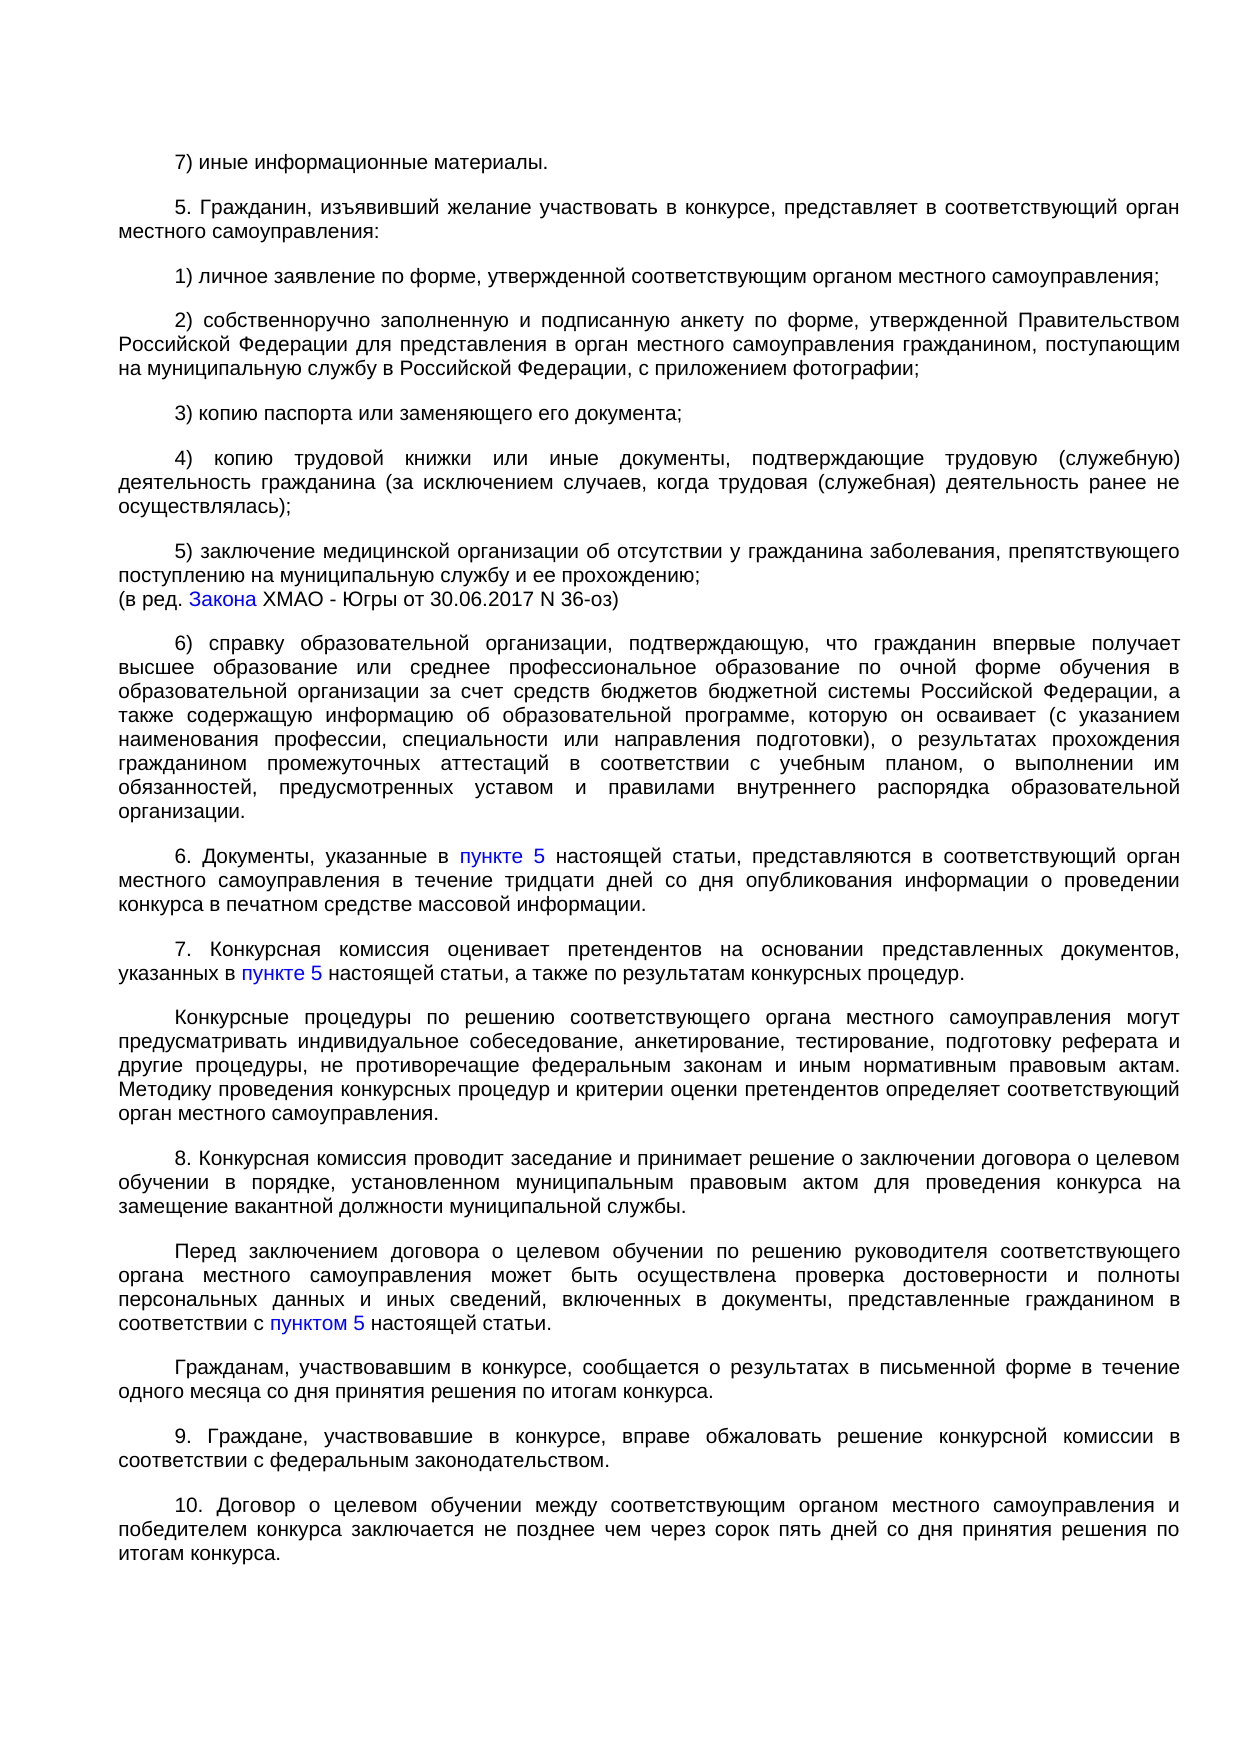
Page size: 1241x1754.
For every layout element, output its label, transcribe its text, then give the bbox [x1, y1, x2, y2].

text 7) иные информационные материалы. [118, 150, 1181, 174]
text 2) собственноручно заполненную и подписанную анкету по форме, утвержденной Правительством Российской Федерации для представления в орган местного самоуправления гражданином, поступающим на муниципальную службу в Российской Федерации, с приложением фотографии; [118, 308, 1181, 380]
text 1) личное заявление по форме, утвержденной соответствующим органом местного самоуправления; [118, 263, 1181, 287]
text 8. Конкурсная комиссия проводит заседание и принимает решение о заключении договора о целевом обучении в порядке, установленном муниципальным правовым актом для проведения конкурса на замещение вакантной должности муниципальной службы. [118, 1146, 1181, 1218]
text 7. Конкурсная комиссия оценивает претендентов на основании представленных документов, указанных в пункте 5 настоящей статьи, а также по результатам конкурсных процедур. [118, 936, 1181, 984]
text 5. Гражданин, изъявивший желание участвовать в конкурсе, представляет в соответствующий орган местного самоуправления: [118, 195, 1181, 243]
text 6. Документы, указанные в пункте 5 настоящей статьи, представляются в соответствующий орган местного самоуправления в течение тридцати дней со дня опубликования информации о проведении конкурса в печатном средстве массовой информации. [118, 844, 1181, 916]
text 6) справку образовательной организации, подтверждающую, что гражданин впервые получает высшее образование или среднее профессиональное образование по очной форме обучения в образовательной организации за счет средств бюджетов бюджетной системы Российской Федерации, а также содержащую информацию об образовательной программе, которую он осваивает (с указанием наименования профессии, специальности или направления подготовки), о результатах прохождения гражданином промежуточных аттестаций в соответствии с учебным планом, о выполнении им обязанностей, предусмотренных уставом и правилами внутреннего распорядка образовательной организации. [118, 631, 1181, 823]
text 5) заключение медицинской организации об отсутствии у гражданина заболевания, препятствующего поступлению на муниципальную службу и ее прохождению; [118, 538, 1181, 586]
text 3) копию паспорта или заменяющего его документа; [118, 401, 1181, 425]
text 4) копию трудовой книжки или иные документы, подтверждающие трудовую (служебную) деятельность гражданина (за исключением случаев, когда трудовая (служебная) деятельность ранее не осуществлялась); [118, 446, 1181, 518]
text Гражданам, участвовавшим в конкурсе, сообщается о результатах в письменной форме в течение одного месяца со дня принятия решения по итогам конкурса. [118, 1355, 1181, 1403]
text 10. Договор о целевом обучении между соответствующим органом местного самоуправления и победителем конкурса заключается не позднее чем через сорок пять дней со дня принятия решения по итогам конкурса. [118, 1493, 1181, 1564]
text 9. Граждане, участвовавшие в конкурсе, вправе обжаловать решение конкурсной комиссии в соответствии с федеральным законодательством. [118, 1424, 1181, 1472]
text Конкурсные процедуры по решению соответствующего органа местного самоуправления могут предусматривать индивидуальное собеседование, анкетирование, тестирование, подготовку реферата и другие процедуры, не противоречащие федеральным законам и иным нормативным правовым актам. Методику проведения конкурсных процедур и критерии оценки претендентов определяет соответствующий орган местного самоуправления. [118, 1005, 1181, 1125]
text Перед заключением договора о целевом обучении по решению руководителя соответствующего органа местного самоуправления может быть осуществлена проверка достоверности и полноты персональных данных и иных сведений, включенных в документы, представленные гражданином в соответствии с пунктом 5 настоящей статьи. [118, 1238, 1181, 1334]
text (в ред. Закона ХМАО - Югры от 30.06.2017 N 36-оз) [118, 586, 1181, 610]
